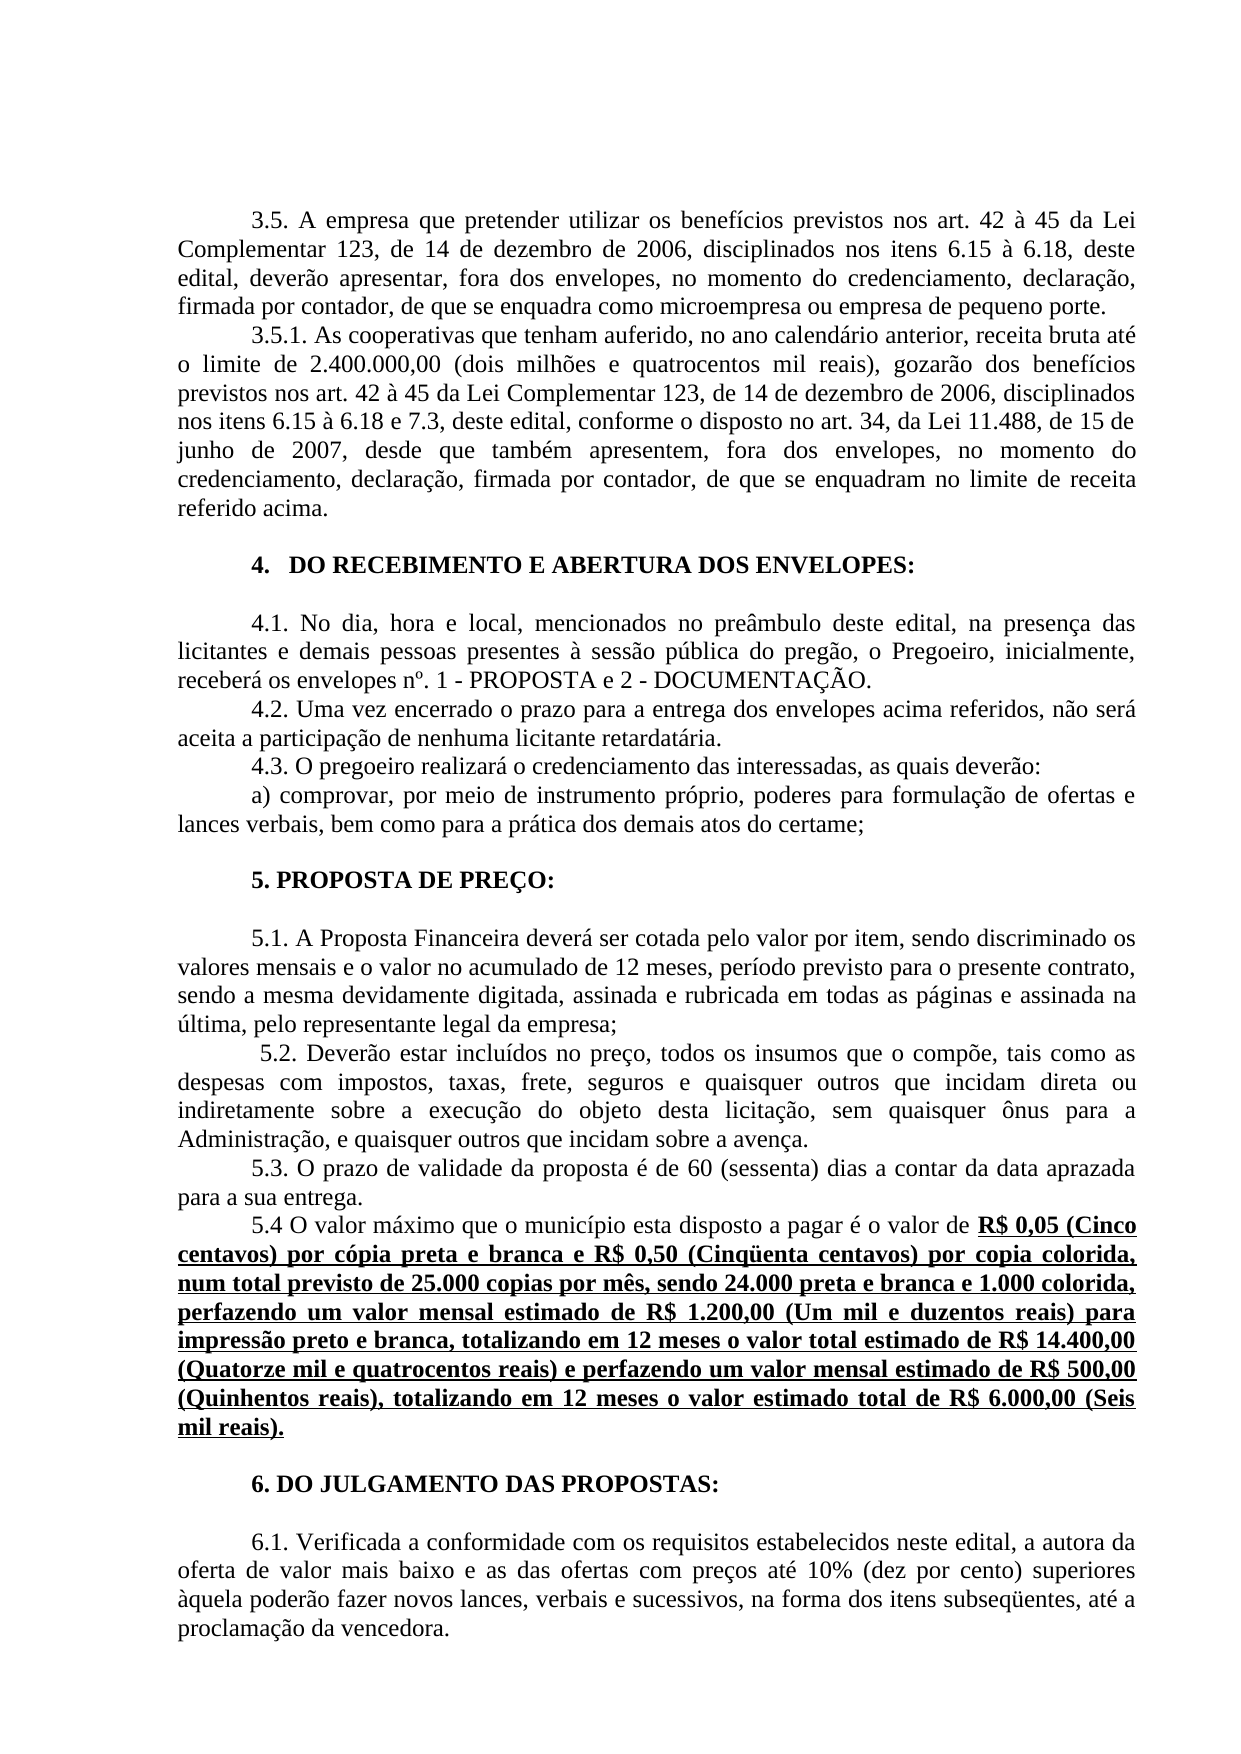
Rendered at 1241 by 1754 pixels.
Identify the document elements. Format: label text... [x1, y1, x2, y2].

text 6. DO JULGAMENTO DAS PROPOSTAS: [177, 1469, 1137, 1498]
text 6.1. Verificada a conformidade com os requisitos estabelecidos neste edital, a autora da oferta de valor mais baixo e as das ofertas com preços até 10% (dez por cento) superiores àquela poderão fazer novos lances, verbais e sucessivos, na forma dos itens subseqüentes, até a proclamação da vencedora. [177, 1527, 1137, 1642]
text 5.4 O valor máximo que o município esta disposto a pagar é o valor de R$ 0,05 (Cinco centavos) por cópia preta e branca e R$ 0,50 (Cinqüenta centavos) por copia colorida, num total previsto de 25.000 copias por mês, sendo 24.000 preta e branca e 1.000 colorida, perfazendo um valor mensal estimado de R$ 1.200,00 (Um mil e duzentos reais) para impressão preto e branca, totalizando em 12 meses o valor total estimado de R$ 14.400,00 (Quatorze mil e quatrocentos reais) e perfazendo um valor mensal estimado de R$ 500,00 (Quinhentos reais), totalizando em 12 meses o valor estimado total de R$ 6.000,00 (Seis mil reais). [177, 1380, 1137, 1441]
text 5. PROPOSTA DE PREÇO: [177, 866, 1137, 894]
text 3.5. A empresa que pretender utilizar os benefícios previstos nos art. 42 à 45 da Lei Complementar 123, de 14 de dezembro de 2006, disciplinados nos itens 6.15 à 6.18, deste edital, deverão apresentar, fora dos envelopes, no momento do credenciamento, declaração, firmada por contador, de que se enquadra como microempresa ou empresa de pequeno porte. [177, 205, 1137, 320]
list DO RECEBIMENTO E ABERTURA DOS ENVELOPES: [251, 550, 1137, 579]
text a) comprovar, por meio de instrumento próprio, poderes para formulação de ofertas e lances verbais, bem como para a prática dos demais atos do certame; [177, 780, 1137, 838]
text 5.1. A Proposta Financeira deverá ser cotada pelo valor por item, sendo discriminado os valores mensais e o valor no acumulado de 12 meses, período previsto para o presente contrato, sendo a mesma devidamente digitada, assinada e rubricada em todas as páginas e assinada na última, pelo representante legal da empresa; [177, 923, 1137, 1038]
text 4.3. O pregoeiro realizará o credenciamento das interessadas, as quais deverão: [177, 751, 1137, 780]
text 5.4 O valor máximo que o município esta disposto a pagar é o valor de R$ 0,05 (Cinco centavos) por cópia preta e branca e R$ 0,50 (Cinqüenta centavos) por copia colorida, num total previsto de 25.000 copias por mês, sendo 24.000 preta e branca e 1.000 colorida, perfazendo um valor mensal estimado de R$ 1.200,00 (Um mil e duzentos reais) para impressão preto e branca, totalizando em 12 meses o valor total estimado de R$ 14.400,00 (Quatorze mil e quatrocentos reais) e perfazendo um valor mensal estimado de R$ 500,00 (Quinhentos reais), totalizando em 12 meses o valor estimado total de R$ 6.000,00 (Seis mil reais). [177, 1211, 1137, 1264]
text 4.1. No dia, hora e local, mencionados no preâmbulo deste edital, na presença das licitantes e demais pessoas presentes à sessão pública do pregão, o Pregoeiro, inicialmente, receberá os envelopes nº. 1 - PROPOSTA e 2 - DOCUMENTAÇÃO. [177, 608, 1137, 694]
text 3.5.1. As cooperativas que tenham auferido, no ano calendário anterior, receita bruta até o limite de 2.400.000,00 (dois milhões e quatrocentos mil reais), gozarão dos benefícios previstos nos art. 42 à 45 da Lei Complementar 123, de 14 de dezembro de 2006, disciplinados nos itens 6.15 à 6.18 e 7.3, deste edital, conforme o disposto no art. 34, da Lei 11.488, de 15 de junho de 2007, desde que também apresentem, fora dos envelopes, no momento do credenciamento, declaração, firmada por contador, de que se enquadram no limite de receita referido acima. [177, 320, 1137, 521]
text 5.4 O valor máximo que o município esta disposto a pagar é o valor de R$ 0,05 (Cinco centavos) por cópia preta e branca e R$ 0,50 (Cinqüenta centavos) por copia colorida, num total previsto de 25.000 copias por mês, sendo 24.000 preta e branca e 1.000 colorida, perfazendo um valor mensal estimado de R$ 1.200,00 (Um mil e duzentos reais) para impressão preto e branca, totalizando em 12 meses o valor total estimado de R$ 14.400,00 (Quatorze mil e quatrocentos reais) e perfazendo um valor mensal estimado de R$ 500,00 (Quinhentos reais), totalizando em 12 meses o valor estimado total de R$ 6.000,00 (Seis mil reais). [177, 1265, 1137, 1351]
text 4.2. Uma vez encerrado o prazo para a entrega dos envelopes acima referidos, não será aceita a participação de nenhuma licitante retardatária. [177, 694, 1137, 751]
text 5.3. O prazo de validade da proposta é de 60 (sessenta) dias a contar da data aprazada para a sua entrega. [177, 1153, 1137, 1211]
text 5.2. Deverão estar incluídos no preço, todos os insumos que o compõe, tais como as despesas com impostos, taxas, frete, seguros e quaisquer outros que incidam direta ou indiretamente sobre a execução do objeto desta licitação, sem quaisquer ônus para a Administração, e quaisquer outros que incidam sobre a avença. [177, 1038, 1137, 1153]
